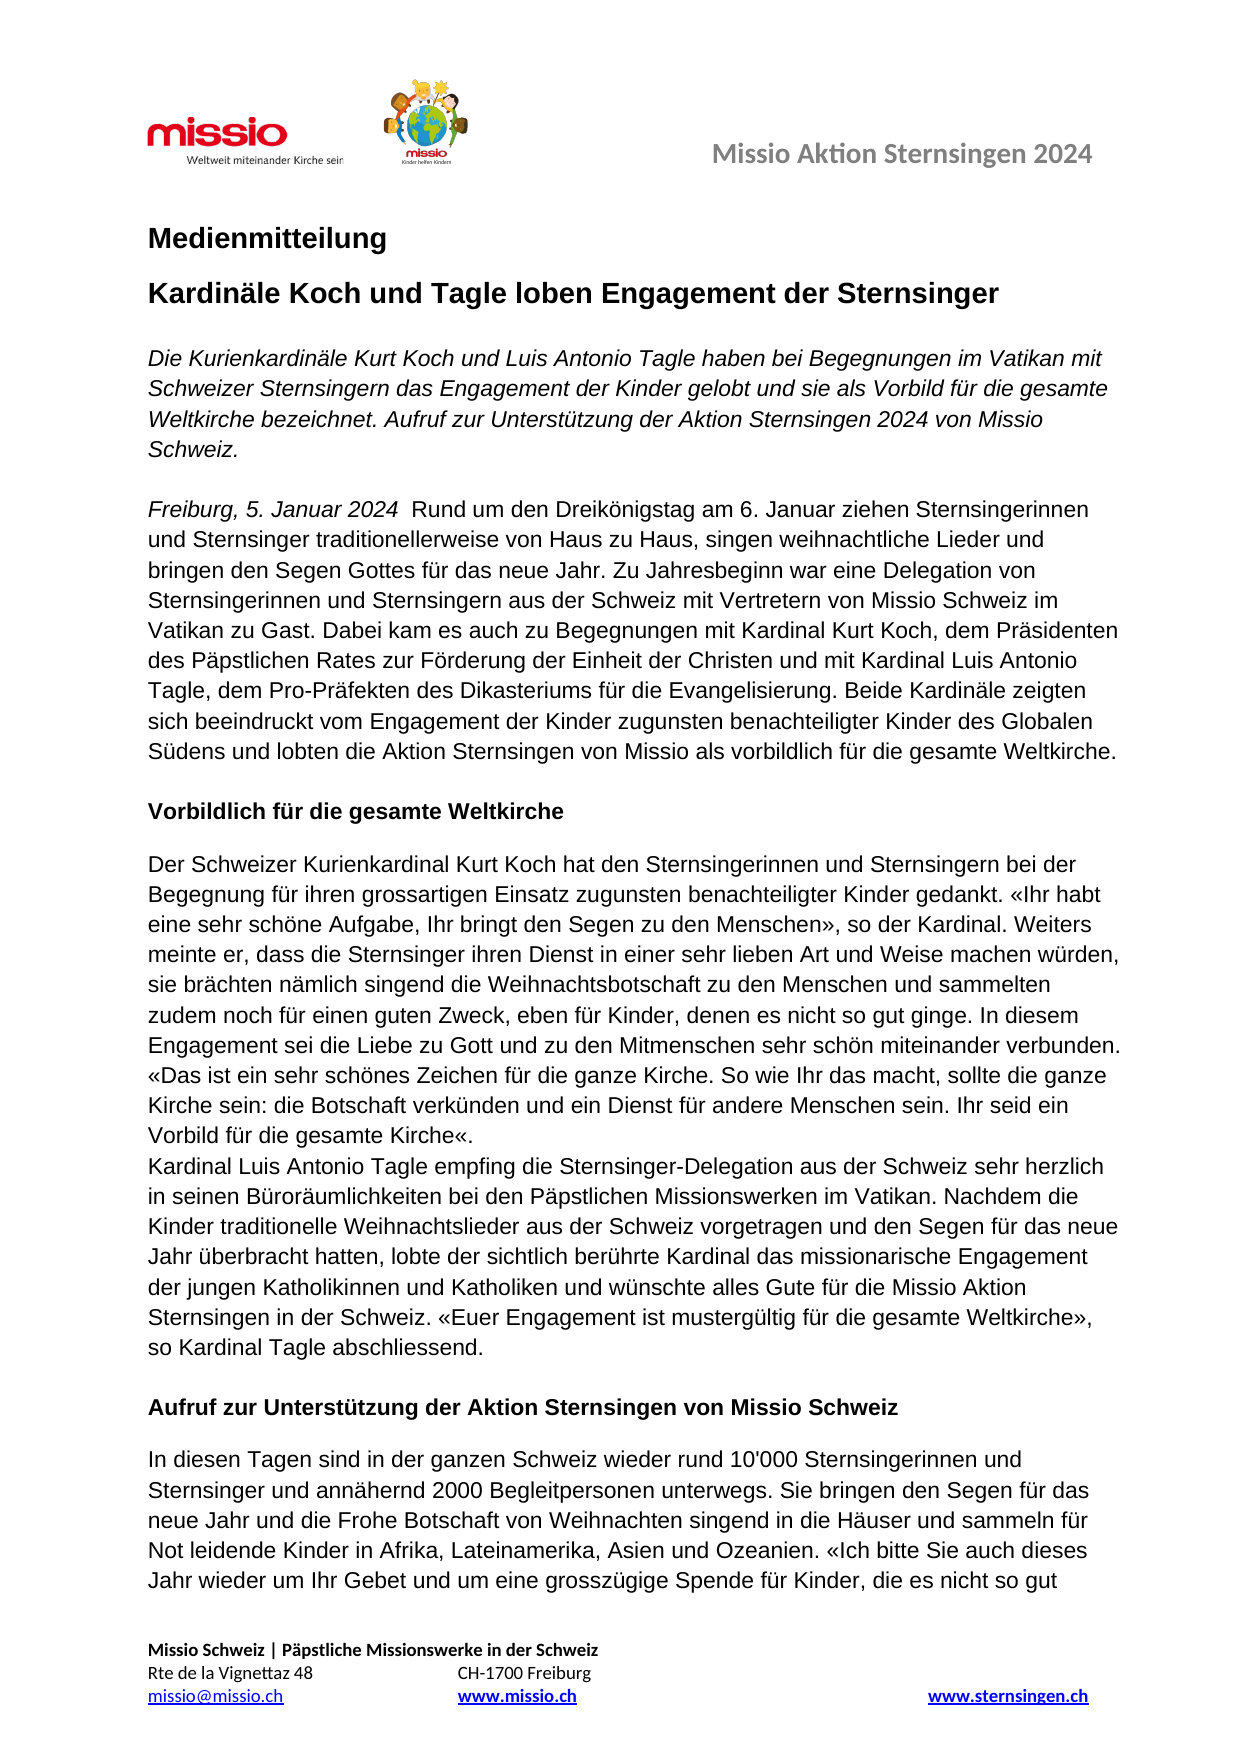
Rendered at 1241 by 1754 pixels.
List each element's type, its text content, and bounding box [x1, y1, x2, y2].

text Medienmitteilung [148, 221, 1122, 255]
text Kardinäle Koch und Tagle loben Engagement der Sternsinger [148, 276, 1122, 310]
text Die Kurienkardinäle Kurt Koch und Luis Antonio Tagle haben bei Begegnungen im Vatikan mit Schweizer Sternsingern das Engagement der Kinder gelobt und sie als Vorbild für die gesamte Weltkirche bezeichnet. Aufruf zur Unterstützung der Aktion Sternsingen 2024 von Missio Schweiz. [148, 345, 1122, 462]
picture [383, 73, 468, 164]
text Kardinal Luis Antonio Tagle empfing die Sternsinger-Delegation aus der Schweiz sehr herzlich in seinen Büroräumlichkeiten bei den Päpstlichen Missionswerken im Vatikan. Nachdem die Kinder traditionelle Weihnachtslieder aus der Schweiz vorgetragen und den Segen für das neue Jahr überbracht hatten, lobte der sichtlich berührte Kardinal das missionarische Engagement der jungen Katholikinnen und Katholiken und wünschte alles Gute für die Missio Aktion Sternsingen in der Schweiz. «Euer Engagement ist mustergültig für die gesamte Weltkirche», so Kardinal Tagle abschliessend. [148, 1153, 1122, 1360]
text Vorbildlich für die gesamte Weltkirche [148, 798, 1122, 825]
picture [147, 117, 344, 164]
text Der Schweizer Kurienkardinal Kurt Koch hat den Sternsingerinnen und Sternsingern bei der Begegnung für ihren grossartigen Einsatz zugunsten benachteiligter Kinder gedankt. «Ihr habt eine sehr schöne Aufgabe, Ihr bringt den Segen zu den Menschen», so der Kardinal. Weiters meinte er, dass die Sternsinger ihren Dienst in einer sehr lieben Art und Weise machen würden, sie brächten nämlich singend die Weihnachtsbotschaft zu den Menschen und sammelten zudem noch für einen guten Zweck, eben für Kinder, denen es nicht so gut ginge. In diesem Engagement sei die Liebe zu Gott und zu den Mitmenschen sehr schön miteinander verbunden. «Das ist ein sehr schönes Zeichen für die ganze Kirche. So wie Ihr das macht, sollte die ganze Kirche sein: die Botschaft verkünden und ein Dienst für andere Menschen sein. Ihr seid ein Vorbild für die gesamte Kirche«. [148, 851, 1122, 1149]
text Aufruf zur Unterstützung der Aktion Sternsingen von Missio Schweiz [148, 1394, 1122, 1421]
text Freiburg, 5. Januar 2024 Rund um den Dreikönigstag am 6. Januar ziehen Sternsingerinnen und Sternsinger traditionellerweise von Haus zu Haus, singen weihnachtliche Lieder und bringen den Segen Gottes für das neue Jahr. Zu Jahresbeginn war eine Delegation von Sternsingerinnen und Sternsingern aus der Schweiz mit Vertretern von Missio Schweiz im Vatikan zu Gast. Dabei kam es auch zu Begegnungen mit Kardinal Kurt Koch, dem Präsidenten des Päpstlichen Rates zur Förderung der Einheit der Christen und mit Kardinal Luis Antonio Tagle, dem Pro-Präfekten des Dikasteriums für die Evangelisierung. Beide Kardinäle zeigten sich beeindruckt vom Engagement der Kinder zugunsten benachteiligter Kinder des Globalen Südens und lobten die Aktion Sternsingen von Missio als vorbildlich für die gesamte Weltkirche. [148, 496, 1122, 764]
